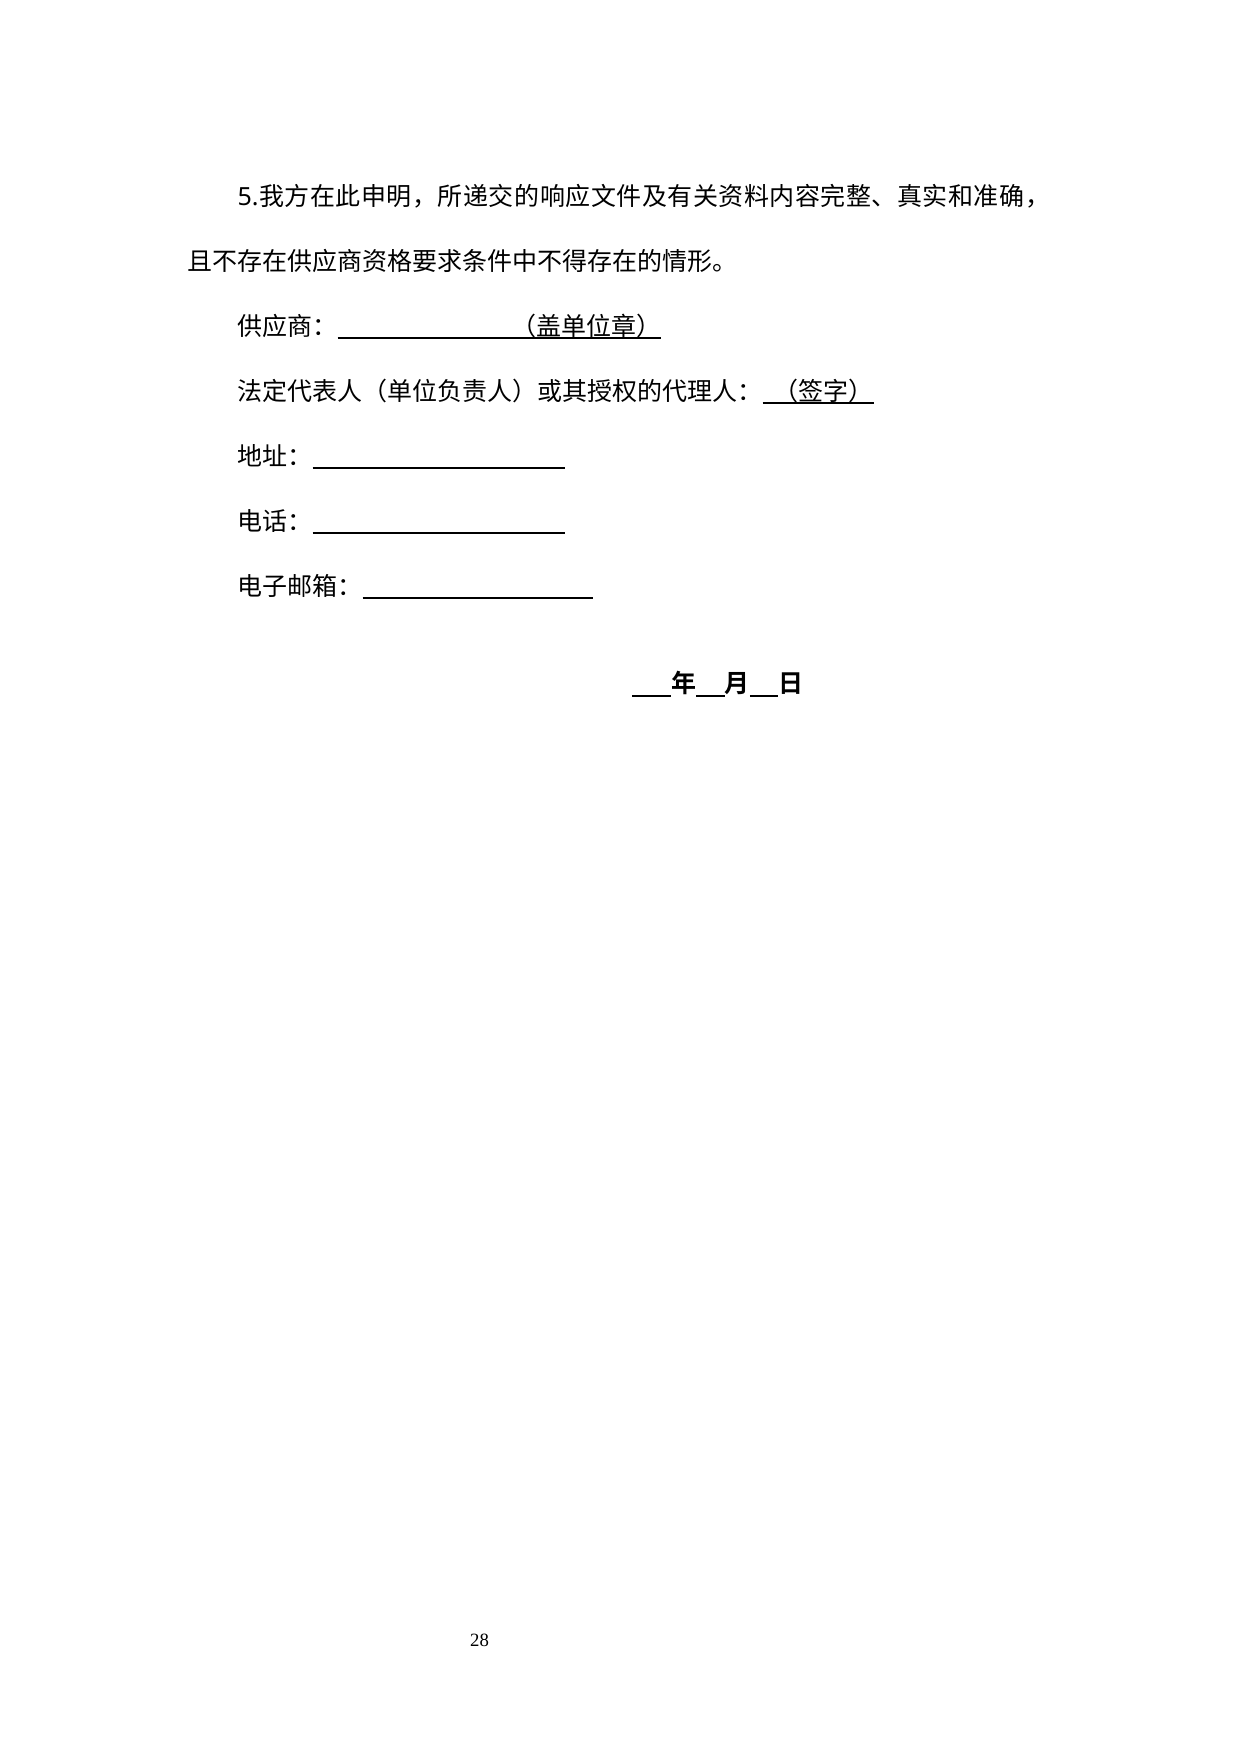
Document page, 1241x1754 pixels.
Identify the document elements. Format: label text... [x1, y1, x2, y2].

list 电子邮箱： [187, 552, 1053, 617]
list 年 月 日 [187, 649, 1053, 714]
list 法定代表人（单位负责人）或其授权的代理人： （签字） [187, 357, 1053, 422]
list 供应商： （盖单位章） [187, 292, 1053, 357]
list 电话： [187, 487, 1053, 552]
list 5.我方在此申明，所递交的响应文件及有关资料内容完整、真实和准确，且不存在供应商资格要求条件中不得存在的情形。 [187, 162, 1053, 292]
list 地址： [187, 422, 1053, 487]
